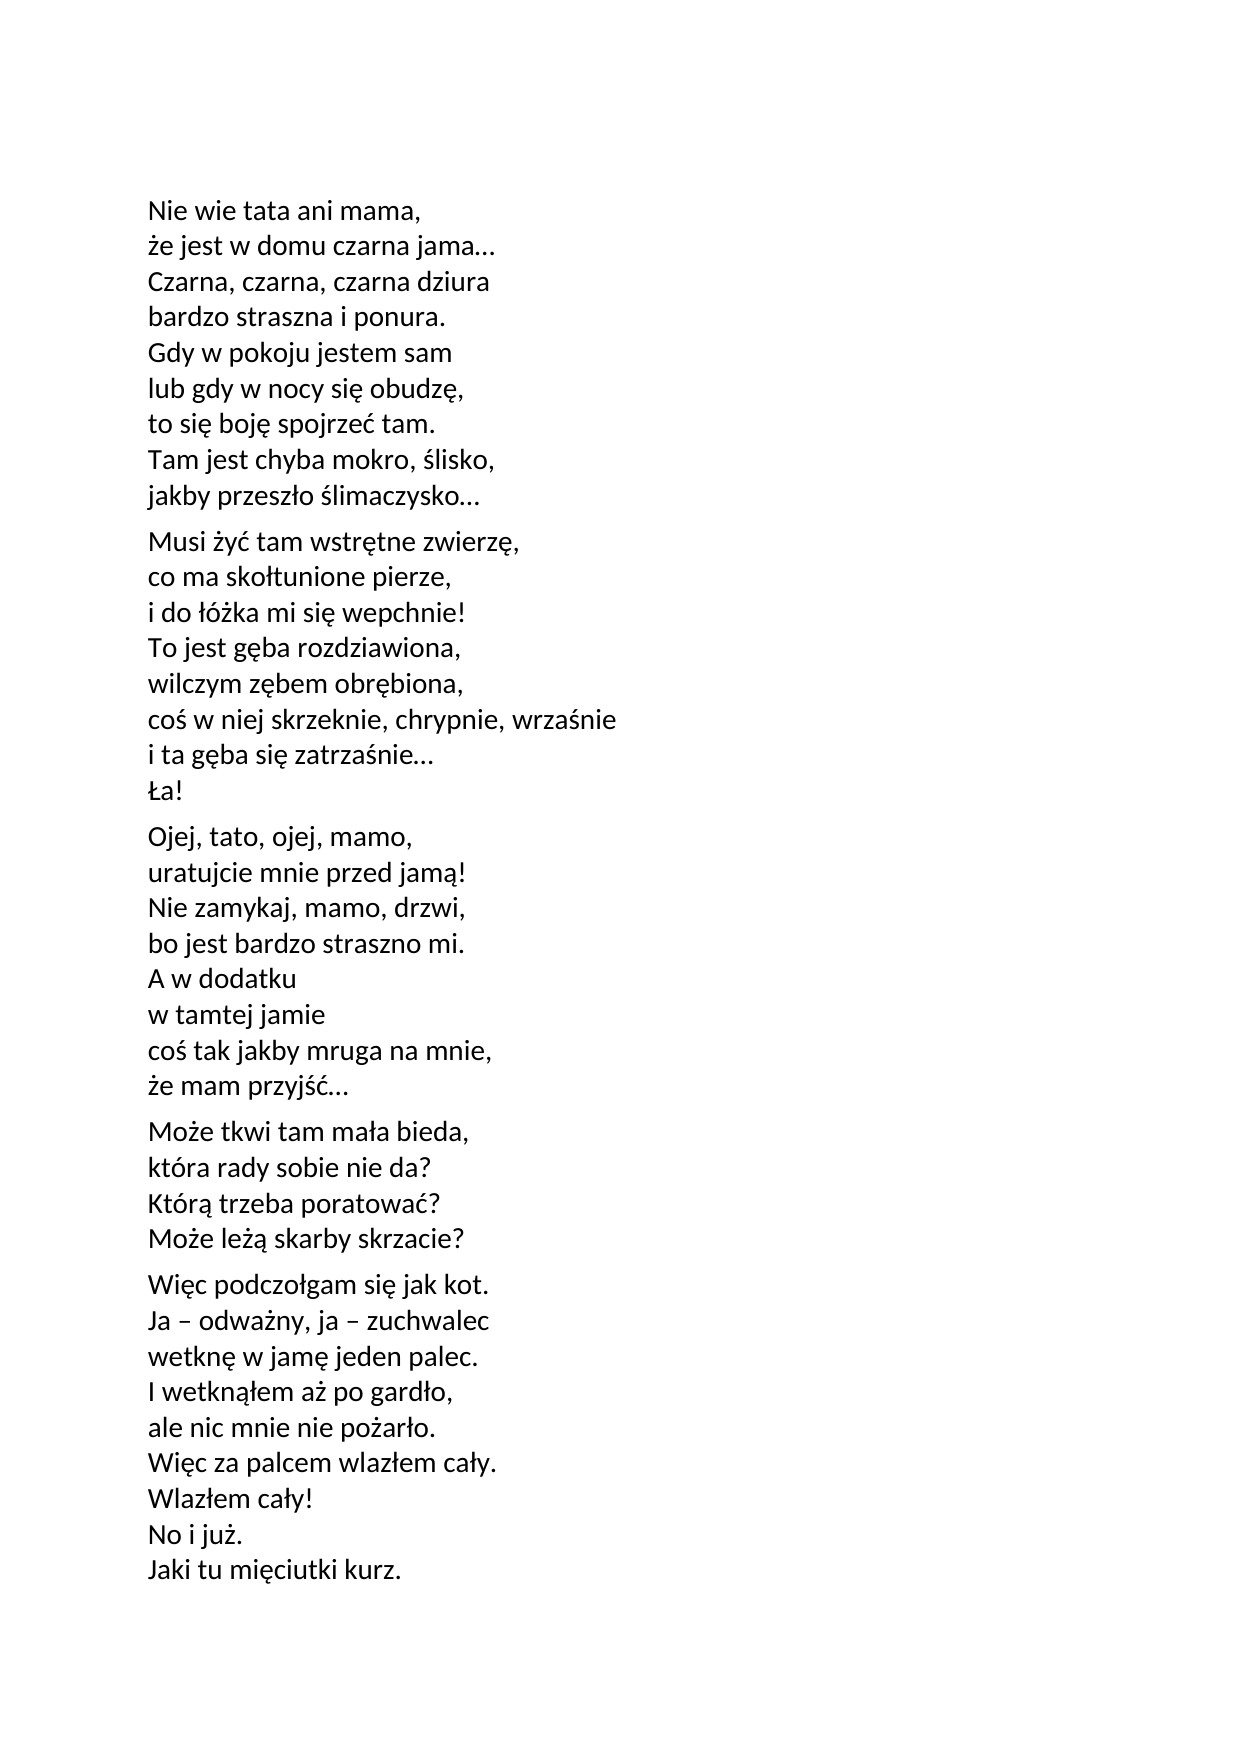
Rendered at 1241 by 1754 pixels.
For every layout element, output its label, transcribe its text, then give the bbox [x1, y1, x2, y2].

text coś tak jakby mruga na mnie, [148, 1032, 1093, 1067]
text wetknę w jamę jeden palec. [148, 1338, 1093, 1373]
text Ła! [148, 772, 1093, 808]
text i do łóżka mi się wepchnie! [148, 594, 1093, 629]
text Jaki tu mięciutki kurz. [148, 1551, 1093, 1587]
text Więc za palcem wlazłem cały. [148, 1444, 1093, 1480]
text uratujcie mnie przed jamą! [148, 854, 1093, 889]
text Ja – odważny, ja – zuchwalec [148, 1302, 1093, 1338]
text Musi żyć tam wstrętne zwierzę, [148, 523, 1093, 558]
text że mam przyjść… [148, 1067, 1093, 1103]
text Którą trzeba poratować? [148, 1185, 1093, 1220]
text lub gdy w nocy się obudzę, [148, 370, 1093, 405]
text która rady sobie nie da? [148, 1149, 1093, 1185]
text bo jest bardzo straszno mi. [148, 925, 1093, 961]
text A w dodatku [148, 961, 1093, 996]
text i ta gęba się zatrzaśnie… [148, 736, 1093, 772]
text Tam jest chyba mokro, ślisko, [148, 441, 1093, 477]
text Może leżą skarby skrzacie? [148, 1220, 1093, 1256]
text I wetknąłem aż po gardło, [148, 1373, 1093, 1409]
text to się boję spojrzeć tam. [148, 405, 1093, 441]
text Nie wie tata ani mama, [148, 192, 1093, 227]
text Gdy w pokoju jestem sam [148, 334, 1093, 370]
text coś w niej skrzeknie, chrypnie, wrzaśnie [148, 701, 1093, 736]
text w tamtej jamie [148, 996, 1093, 1032]
text Może tkwi tam mała bieda, [148, 1113, 1093, 1149]
text Więc podczołgam się jak kot. [148, 1266, 1093, 1302]
text Ojej, tato, ojej, mamo, [148, 818, 1093, 854]
text co ma skołtunione pierze, [148, 558, 1093, 594]
text jakby przeszło ślimaczysko… [148, 477, 1093, 512]
text wilczym zębem obrębiona, [148, 665, 1093, 701]
text Nie zamykaj, mamo, drzwi, [148, 889, 1093, 925]
text No i już. [148, 1516, 1093, 1551]
text Wlazłem cały! [148, 1480, 1093, 1516]
text że jest w domu czarna jama… [148, 227, 1093, 263]
text bardzo straszna i ponura. [148, 298, 1093, 334]
text ale nic mnie nie pożarło. [148, 1409, 1093, 1444]
text To jest gęba rozdziawiona, [148, 629, 1093, 665]
text Czarna, czarna, czarna dziura [148, 263, 1093, 298]
